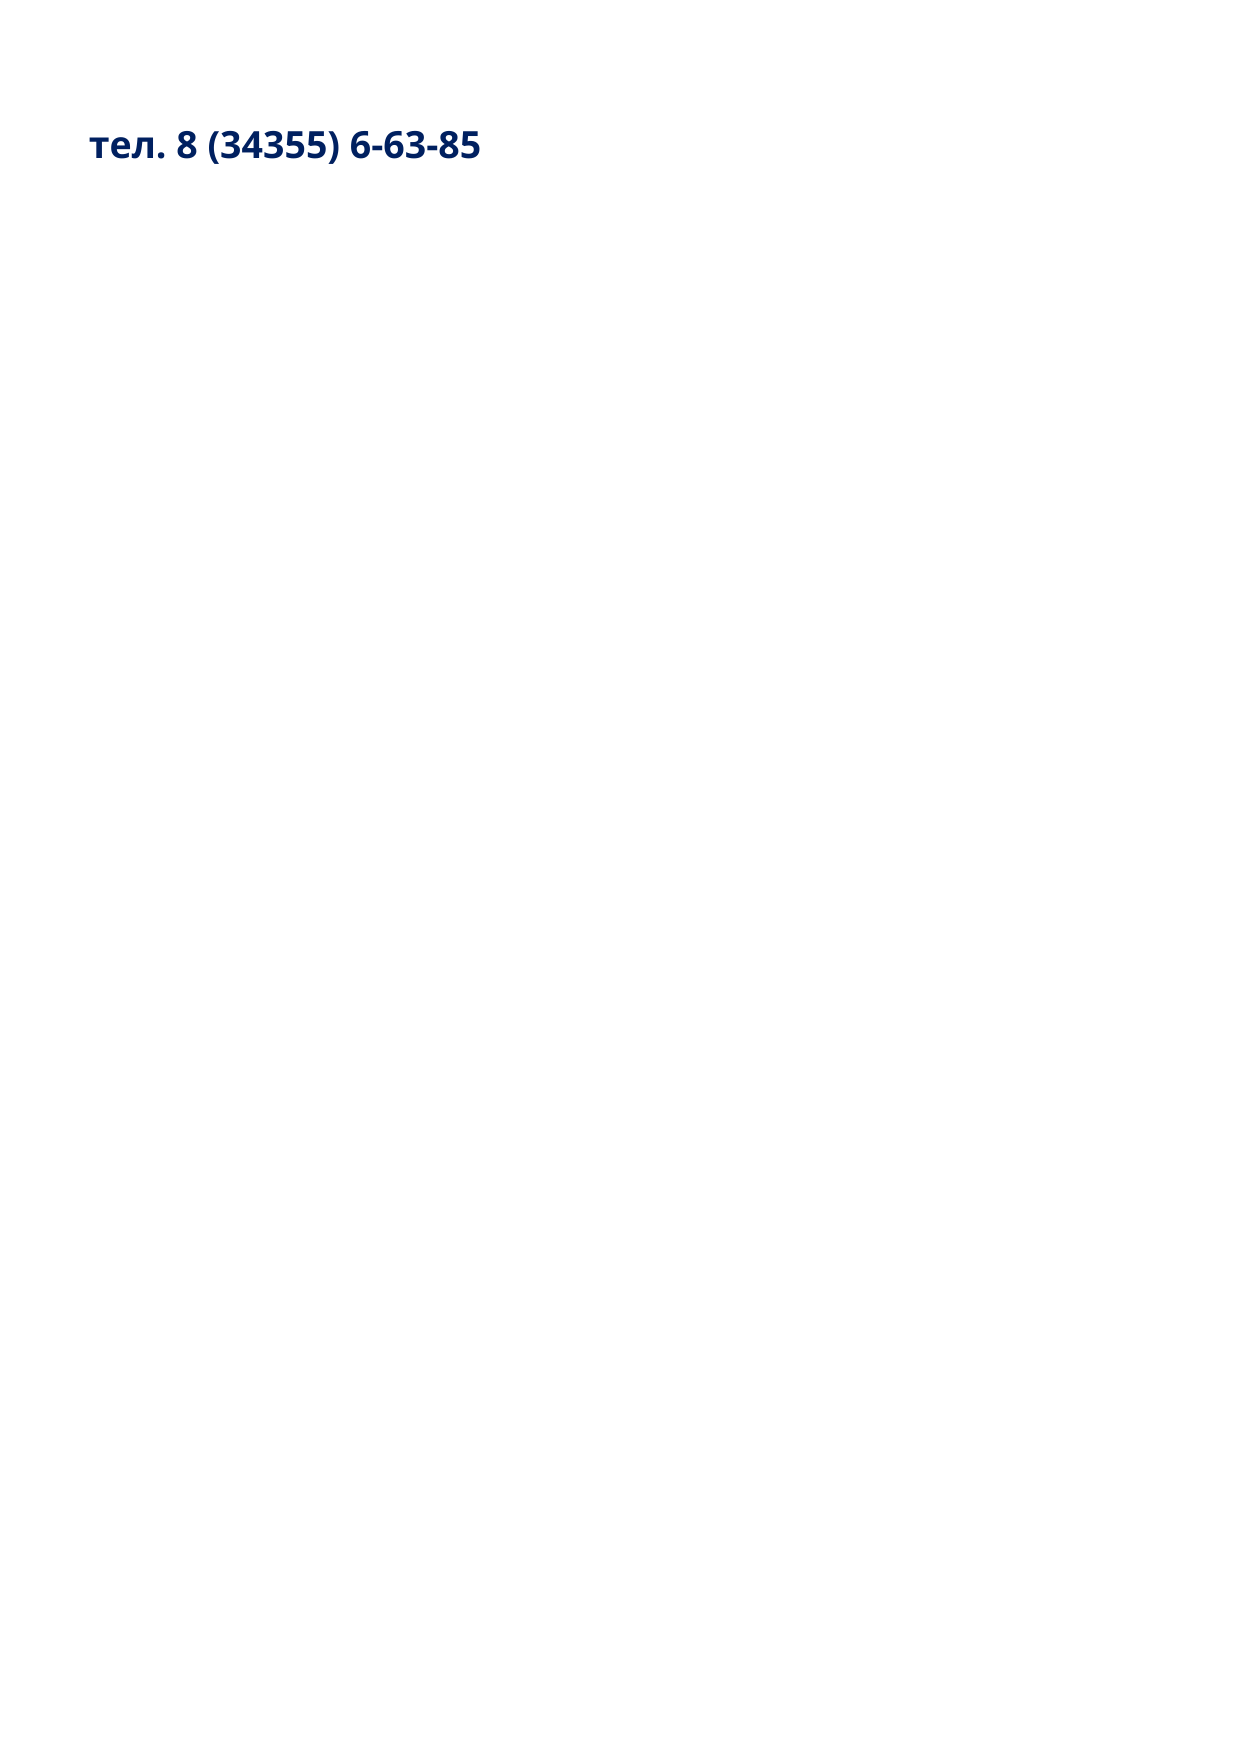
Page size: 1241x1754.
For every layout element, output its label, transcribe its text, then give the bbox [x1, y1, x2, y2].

text тел. 8 (34355) 6-63-85 [89, 118, 1152, 169]
